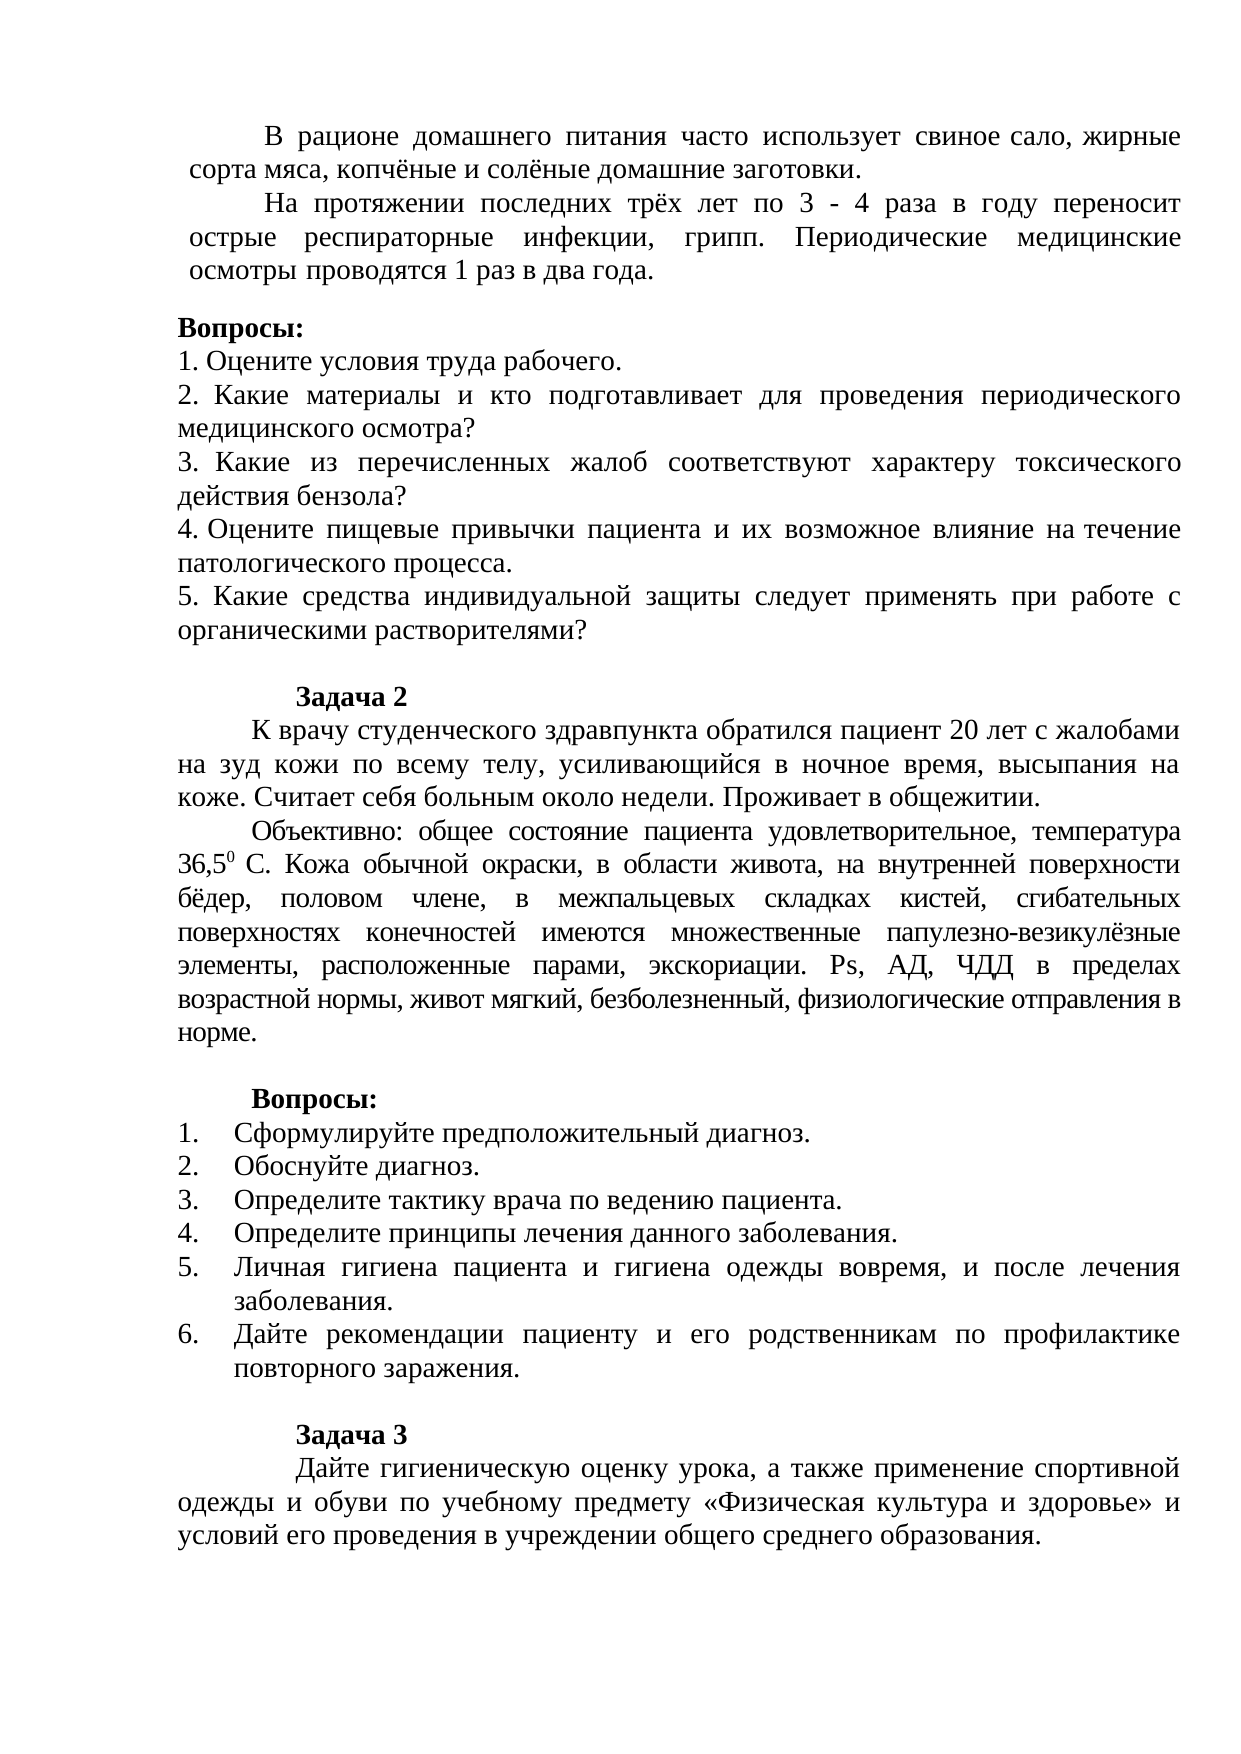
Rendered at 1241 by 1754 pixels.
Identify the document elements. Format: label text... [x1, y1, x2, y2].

list Обоснуйте диагноз. [177, 1148, 1181, 1182]
text Вопросы: [177, 1081, 1181, 1115]
text К врачу студенческого здравпункта обратился пациент 20 лет с жалобами на зуд кожи по всему телу, усиливающийся в ночное время, высыпания на коже. Считает себя больным около недели. Проживает в общежитии. [177, 712, 1181, 813]
text 2. Какие материалы и кто подготавливает для проведения периодического медицинского осмотра? [177, 377, 1181, 444]
text На протяжении последних трёх лет по 3 - 4 раза в году переносит острые респираторные инфекции, грипп. Периодические медицинские осмотры проводятся 1 раз в два года. [189, 185, 1181, 286]
list Определите тактику врача по ведению пациента. [177, 1182, 1181, 1216]
text 3. Какие из перечисленных жалоб соответствуют характеру токсического действия бензола? [177, 444, 1181, 511]
text Задача 2 [177, 679, 1181, 712]
text Задача 3 [177, 1417, 1181, 1450]
list Определите принципы лечения данного заболевания. [177, 1216, 1181, 1249]
text 5. Какие средства индивидуальной защиты следует применять при работе с органическими растворителями? [177, 578, 1181, 645]
list Дайте рекомендации пациенту и его родственникам по профилактике повторного заражения. [177, 1316, 1181, 1383]
text Вопросы: [177, 310, 1152, 343]
text Дайте гигиеническую оценку урока, а также применение спортивной одежды и обуви по учебному предмету «Физическая культура и здоровье» и условий его проведения в учреждении общего среднего образования. [177, 1450, 1181, 1551]
list Сформулируйте предположительный диагноз. [177, 1115, 1181, 1148]
text Объективно: общее состояние пациента удовлетворительное, температура 36,50 С. Кожа обычной окраски, в области живота, на внутренней поверхности бёдер, половом члене, в межпальцевых складках кистей, сгибательных поверхностях конечностей имеются множественные папулезно-везикулёзные элементы, расположенные парами, экскориации. Ps, АД, ЧДД в пределах возрастной нормы, живот мягкий, безболезненный, физиологические отправления в норме. [177, 813, 1181, 1048]
list Личная гигиена пациента и гигиена одежды вовремя, и после лечения заболевания. [177, 1249, 1181, 1316]
text В рационе домашнего питания часто использует свиное сало, жирные сорта мяса, копчёные и солёные домашние заготовки. [189, 118, 1181, 185]
text 4. Оцените пищевые привычки пациента и их возможное влияние на течение патологического процесса. [177, 511, 1181, 578]
text 1. Оцените условия труда рабочего. [177, 343, 1181, 377]
